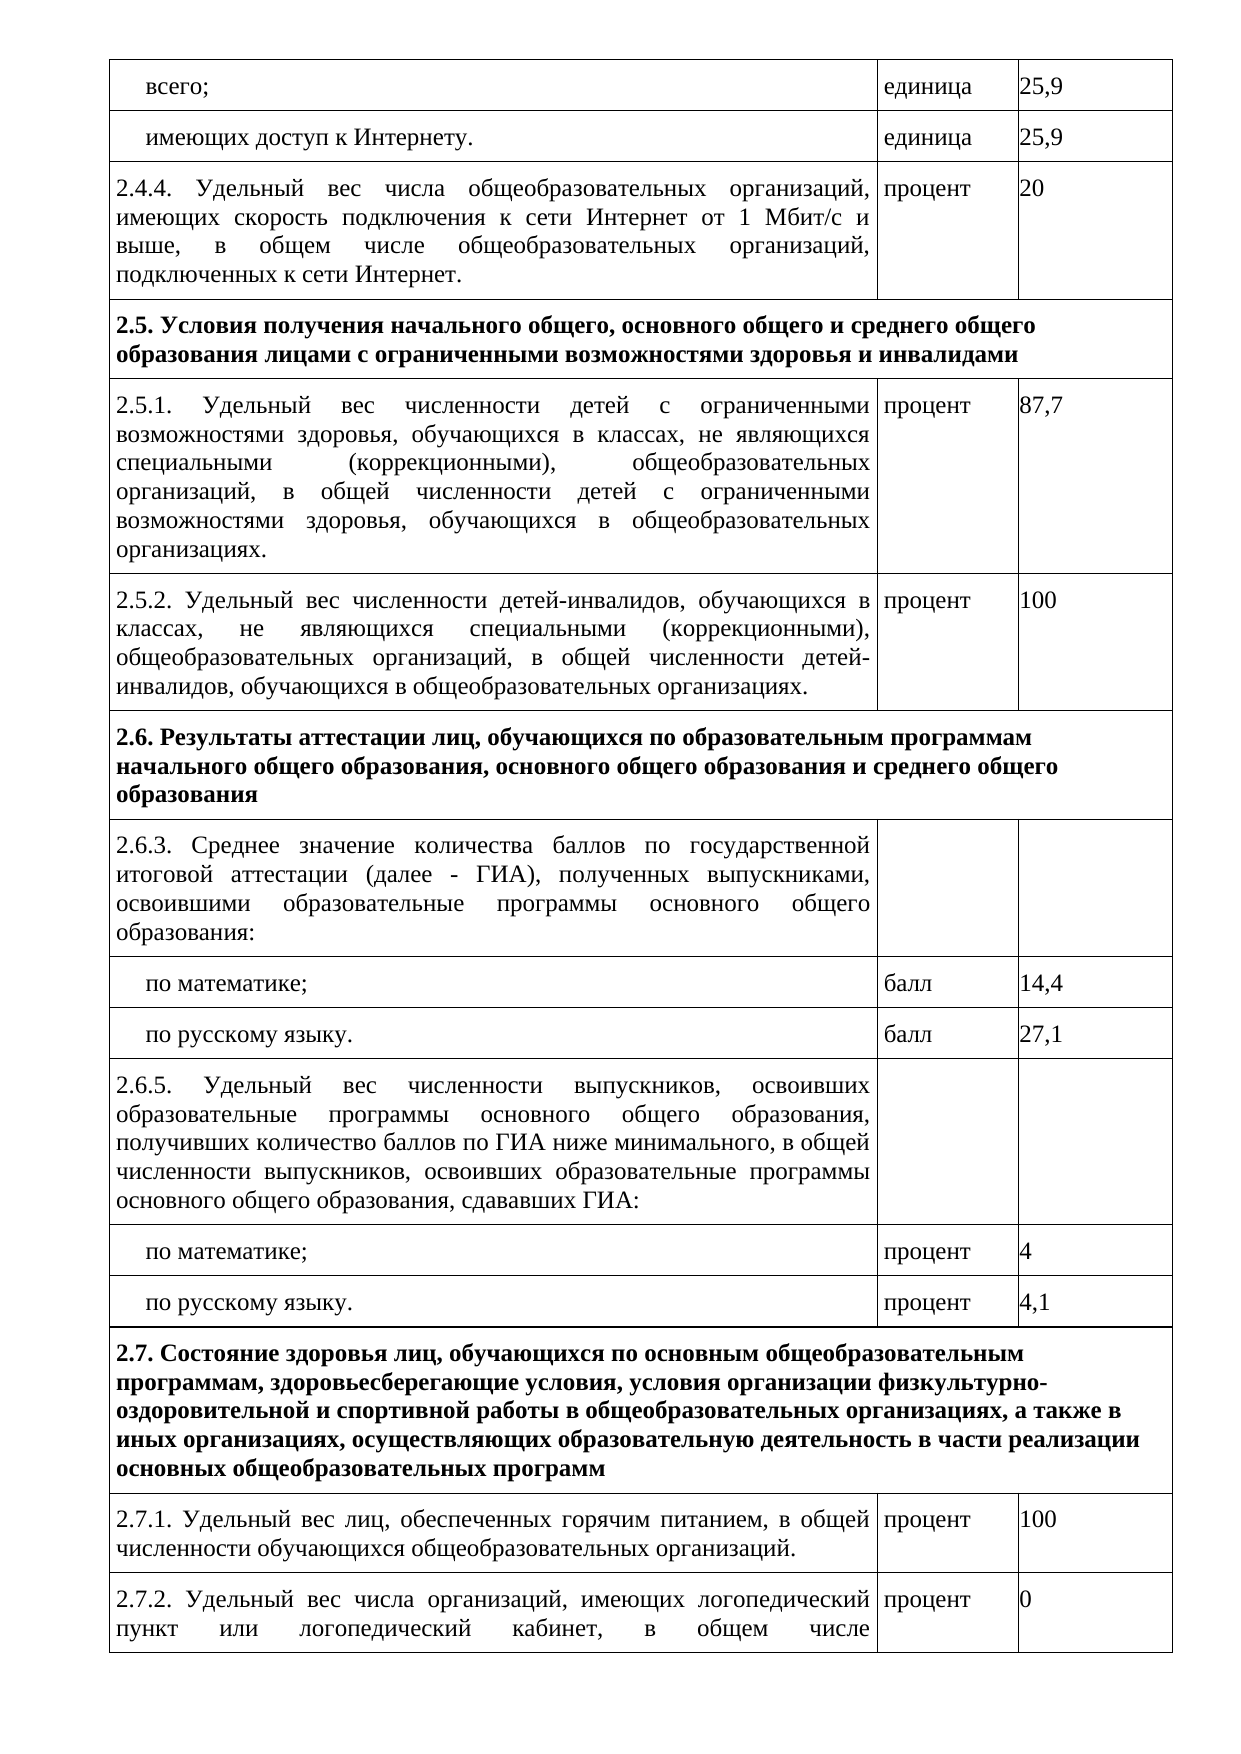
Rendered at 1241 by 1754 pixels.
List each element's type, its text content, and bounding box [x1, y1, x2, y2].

table_cell 2.6.3. Среднее значение количества баллов по государственной итоговой аттестации (далее - ГИА), полученных выпускниками, освоившими образовательные программы основного общего образования: [110, 820, 877, 956]
table_cell 2.5.1. Удельный вес численности детей с ограниченными возможностями здоровья, обучающихся в классах, не являющихся специальными (коррекционными), общеобразовательных организаций, в общей численности детей с ограниченными возможностями здоровья, обучающихся в общеобразовательных организациях. [110, 379, 877, 573]
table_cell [110, 1573, 877, 1652]
table_cell 100 [1019, 574, 1172, 710]
table_cell 0 [1019, 1573, 1172, 1652]
table_cell 4,1 [1019, 1276, 1172, 1326]
table_cell процент [878, 1494, 1018, 1572]
table_cell всего; [110, 60, 877, 110]
table_cell 2.7.1. Удельный вес лиц, обеспеченных горячим питанием, в общей численности обучающихся общеобразовательных организаций. [110, 1494, 877, 1572]
table_cell 2.5. Условия получения начального общего, основного общего и среднего общего образования лицами с ограниченными возможностями здоровья и инвалидами [110, 300, 1172, 378]
table_cell 2.5.2. Удельный вес численности детей-инвалидов, обучающихся в классах, не являющихся специальными (коррекционными), общеобразовательных организаций, в общей численности детей-инвалидов, обучающихся в общеобразовательных организациях. [110, 574, 877, 710]
table_cell 2.6. Результаты аттестации лиц, обучающихся по образовательным программам начального общего образования, основного общего образования и среднего общего образования [110, 711, 1172, 819]
table_cell по русскому языку. [110, 1008, 877, 1058]
table_cell процент [878, 1225, 1018, 1275]
table_cell 2.4.4. Удельный вес числа общеобразовательных организаций, имеющих скорость подключения к сети Интернет от 1 Мбит/с и выше, в общем числе общеобразовательных организаций, подключенных к сети Интернет. [110, 162, 877, 298]
table_cell процент [878, 574, 1018, 710]
table_cell балл [878, 1008, 1018, 1058]
table_cell [878, 1059, 1018, 1224]
table_cell по русскому языку. [110, 1276, 877, 1326]
table_cell по математике; [110, 957, 877, 1007]
table_cell 27,1 [1019, 1008, 1172, 1058]
table_cell имеющих доступ к Интернету. [110, 111, 877, 161]
table_cell [878, 820, 1018, 956]
table_cell 100 [1019, 1494, 1172, 1572]
table_cell 14,4 [1019, 957, 1172, 1007]
table_cell 87,7 [1019, 379, 1172, 573]
table_cell [1019, 1059, 1172, 1224]
table_cell [1019, 820, 1172, 956]
table_cell 2.6.5. Удельный вес численности выпускников, освоивших образовательные программы основного общего образования, получивших количество баллов по ГИА ниже минимального, в общей численности выпускников, освоивших образовательные программы основного общего образования, сдававших ГИА: [110, 1059, 877, 1224]
table_cell 25,9 [1019, 111, 1172, 161]
table_cell процент [878, 379, 1018, 573]
table_cell процент [878, 162, 1018, 298]
table_cell процент [878, 1573, 1018, 1652]
table_cell 4 [1019, 1225, 1172, 1275]
table_cell 20 [1019, 162, 1172, 298]
table_cell по математике; [110, 1225, 877, 1275]
table_cell единица [878, 111, 1018, 161]
table_cell 25,9 [1019, 60, 1172, 110]
table_cell процент [878, 1276, 1018, 1326]
table_cell единица [878, 60, 1018, 110]
table_cell 2.7. Состояние здоровья лиц, обучающихся по основным общеобразовательным программам, здоровьесберегающие условия, условия организации физкультурно-оздоровительной и спортивной работы в общеобразовательных организациях, а также в иных организациях, осуществляющих образовательную деятельность в части реализации основных общеобразовательных программ [110, 1328, 1172, 1492]
table_cell балл [878, 957, 1018, 1007]
